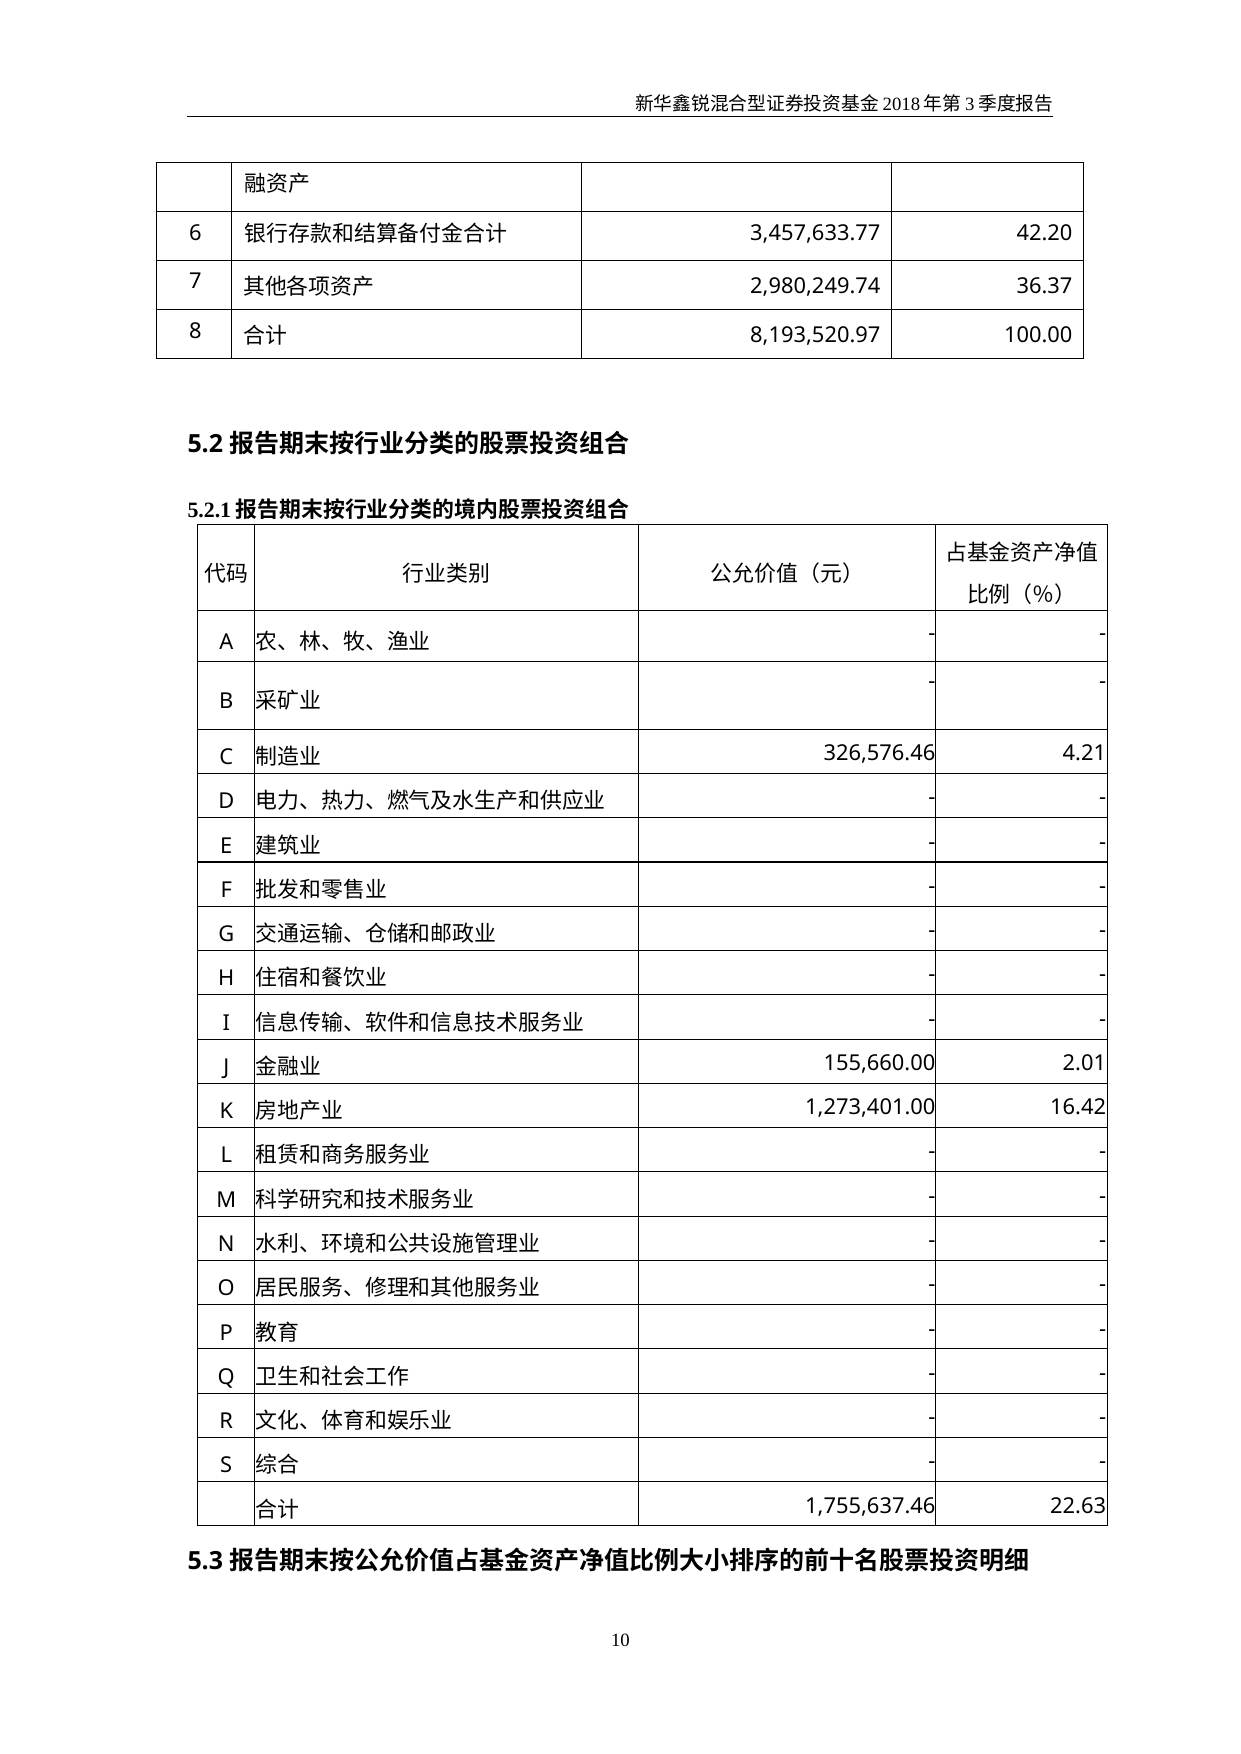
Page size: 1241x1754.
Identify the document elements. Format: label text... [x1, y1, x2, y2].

table_cell O [198, 1261, 254, 1304]
table_cell [157, 163, 231, 211]
table_cell 7 [157, 261, 231, 309]
table_cell A [198, 611, 254, 661]
table_cell - [639, 1128, 935, 1171]
table_cell - [639, 1438, 935, 1481]
table_cell 批发和零售业 [255, 863, 638, 906]
table_cell 4.21 [936, 730, 1107, 773]
table_cell I [198, 995, 254, 1038]
table_cell 建筑业 [255, 818, 638, 861]
table_cell - [639, 863, 935, 906]
table_header 公允价值（元） [639, 525, 935, 610]
table_cell 326,576.46 [639, 730, 935, 773]
table_cell 教育 [255, 1305, 638, 1348]
table_cell - [582, 163, 891, 211]
table_cell - [936, 662, 1107, 728]
table_cell - [936, 1394, 1107, 1437]
table_cell 16.42 [936, 1084, 1107, 1127]
table_cell 居民服务、修理和其他服务业 [255, 1261, 638, 1304]
table_cell - [936, 1305, 1107, 1348]
table_cell - [639, 774, 935, 817]
table_cell - [639, 818, 935, 861]
table_cell M [198, 1172, 254, 1216]
table_cell K [198, 1084, 254, 1127]
table_cell - [936, 1217, 1107, 1260]
table_cell - [639, 1349, 935, 1393]
table_cell - [936, 1128, 1107, 1171]
table_cell 其他各项资产 [232, 261, 581, 309]
table_cell 6 [157, 212, 231, 260]
table_cell N [198, 1217, 254, 1260]
table_cell - [936, 1349, 1107, 1393]
table_cell - [639, 995, 935, 1038]
table_cell 文化、体育和娱乐业 [255, 1394, 638, 1437]
table_cell G [198, 907, 254, 950]
table_cell 8 [157, 310, 231, 358]
table_cell - [936, 951, 1107, 994]
table_cell 3,457,633.77 [582, 212, 891, 260]
text 5.2 报告期末按行业分类的股票投资组合 [187, 409, 1053, 474]
table_cell 电力、热力、燃气及水生产和供应业 [255, 774, 638, 817]
table_cell 交通运输、仓储和邮政业 [255, 907, 638, 950]
table_cell 合计 [255, 1482, 638, 1525]
table_cell 1,273,401.00 [639, 1084, 935, 1127]
text 5.2.1报告期末按行业分类的境内股票投资组合 [187, 492, 1053, 524]
table_cell 信息传输、软件和信息技术服务业 [255, 995, 638, 1038]
table_cell - [639, 1172, 935, 1216]
text 5.3 报告期末按公允价值占基金资产净值比例大小排序的前十名股票投资明细 [187, 1526, 1053, 1591]
table_cell - [892, 163, 1083, 211]
table_cell - [639, 1217, 935, 1260]
table_cell - [936, 774, 1107, 817]
table_cell E [198, 818, 254, 861]
table_cell - [639, 1394, 935, 1437]
table_cell 其中：买断式回购的买入返售金融资产 [232, 163, 581, 211]
table_cell - [936, 1438, 1107, 1481]
table_cell 制造业 [255, 730, 638, 773]
table_cell C [198, 730, 254, 773]
table_cell H [198, 951, 254, 994]
table_cell D [198, 774, 254, 817]
table_cell 综合 [255, 1438, 638, 1481]
table_header 占基金资产净值比例（％） [936, 525, 1107, 610]
table_cell P [198, 1305, 254, 1348]
table_cell - [639, 1261, 935, 1304]
table_cell - [936, 818, 1107, 861]
table_header 代码 [198, 525, 254, 610]
table_cell 2,980,249.74 [582, 261, 891, 309]
table_cell - [936, 995, 1107, 1038]
table_cell - [936, 611, 1107, 661]
table_cell - [639, 611, 935, 661]
table_cell 36.37 [892, 261, 1083, 309]
table_cell - [936, 1172, 1107, 1216]
table_cell Q [198, 1349, 254, 1393]
table_cell 2.01 [936, 1040, 1107, 1083]
table_cell - [936, 1261, 1107, 1304]
table_cell 房地产业 [255, 1084, 638, 1127]
table_cell - [639, 662, 935, 728]
table_cell R [198, 1394, 254, 1437]
table_cell 155,660.00 [639, 1040, 935, 1083]
table_cell B [198, 662, 254, 728]
table_cell 42.20 [892, 212, 1083, 260]
table_cell 水利、环境和公共设施管理业 [255, 1217, 638, 1260]
table_cell 采矿业 [255, 662, 638, 728]
table_cell - [639, 907, 935, 950]
table_cell 8,193,520.97 [582, 310, 891, 358]
table_cell S [198, 1438, 254, 1481]
table_cell 100.00 [892, 310, 1083, 358]
table_cell 1,755,637.46 [639, 1482, 935, 1525]
table_cell 住宿和餐饮业 [255, 951, 638, 994]
table_cell 农、林、牧、渔业 [255, 611, 638, 661]
table_cell 科学研究和技术服务业 [255, 1172, 638, 1216]
table_cell 22.63 [936, 1482, 1107, 1525]
table_cell - [639, 1305, 935, 1348]
table_cell 卫生和社会工作 [255, 1349, 638, 1393]
table_cell - [936, 907, 1107, 950]
table_cell [198, 1482, 254, 1525]
table_cell - [936, 863, 1107, 906]
table_cell 金融业 [255, 1040, 638, 1083]
table_cell 银行存款和结算备付金合计 [232, 212, 581, 260]
table_cell 租赁和商务服务业 [255, 1128, 638, 1171]
table_header 行业类别 [255, 525, 638, 610]
table_cell 合计 [232, 310, 581, 358]
table_cell J [198, 1040, 254, 1083]
table_cell - [639, 951, 935, 994]
table_cell L [198, 1128, 254, 1171]
table_cell F [198, 863, 254, 906]
